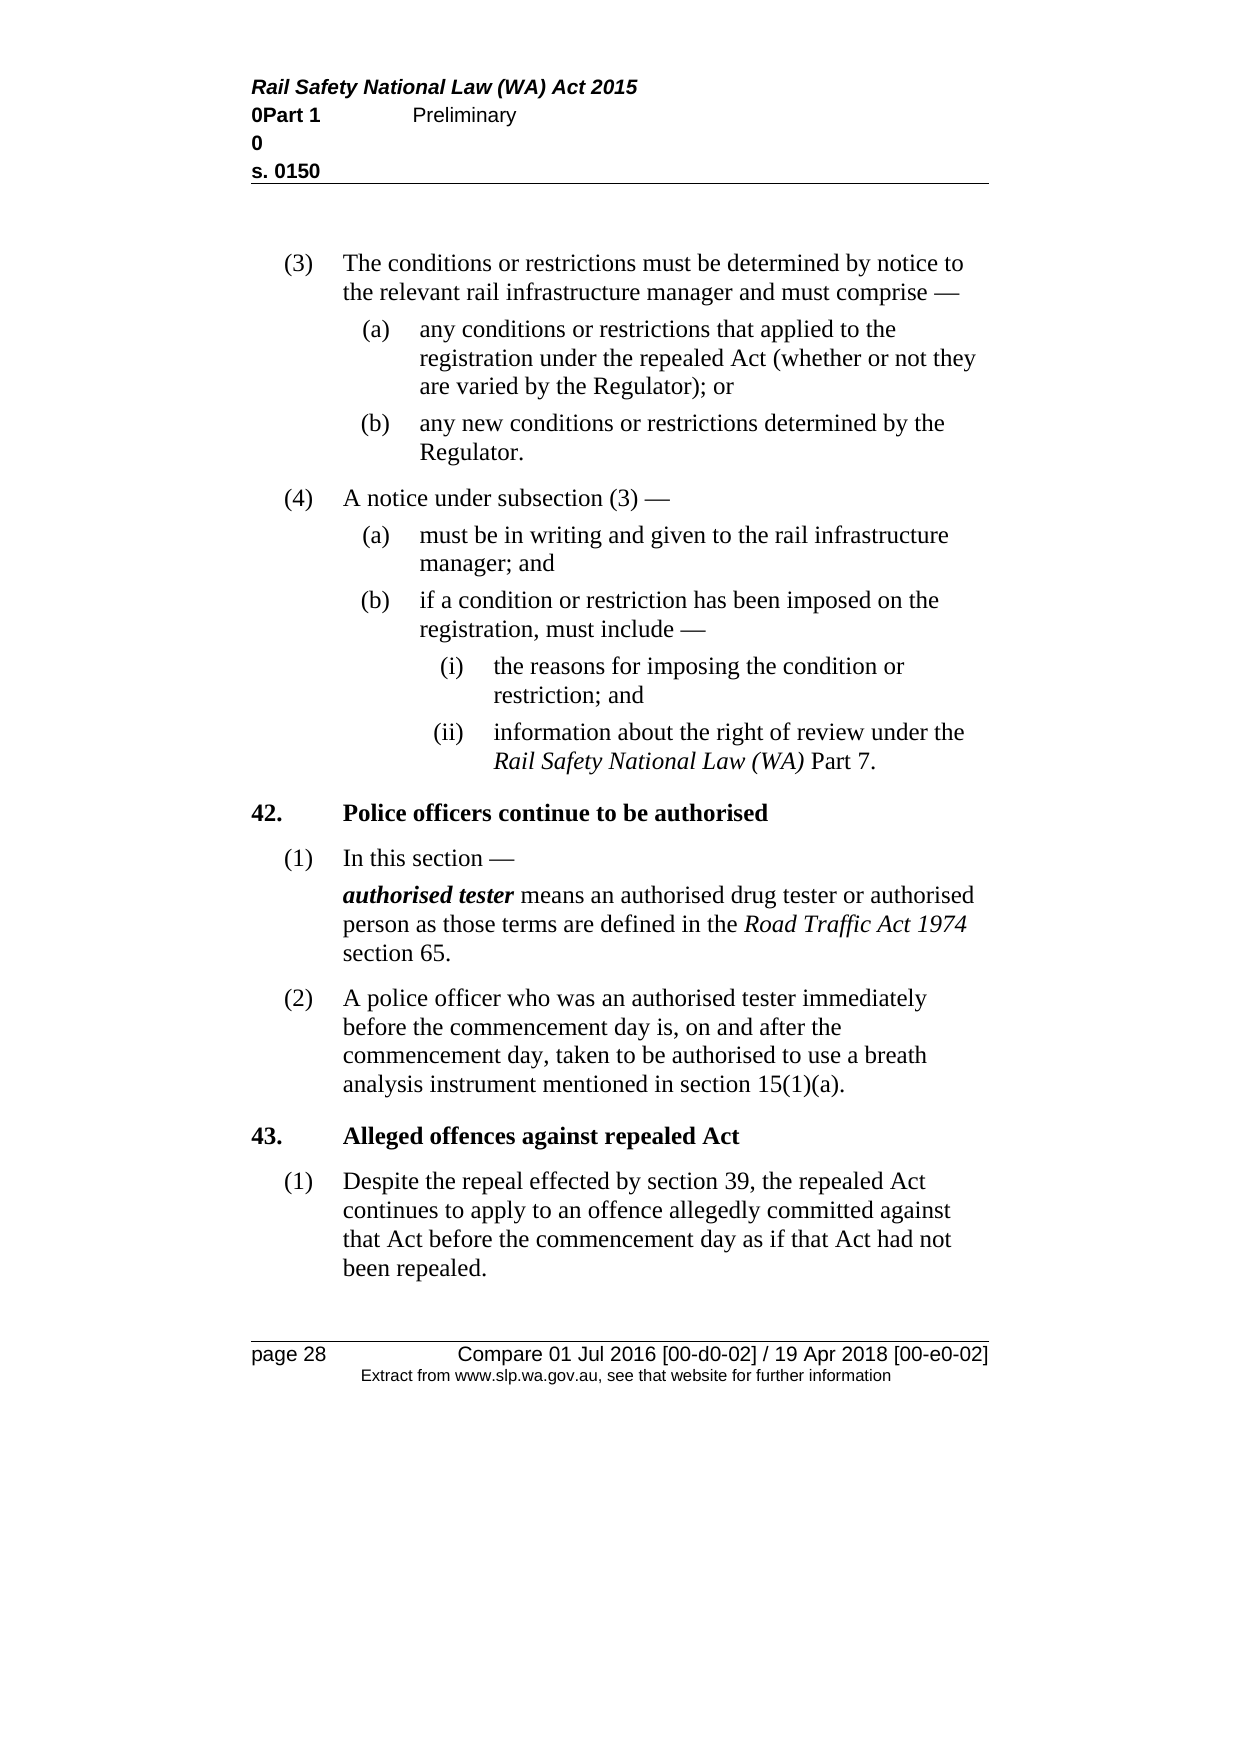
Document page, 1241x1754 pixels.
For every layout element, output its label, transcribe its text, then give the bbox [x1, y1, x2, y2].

subtitle 42. Police officers continue to be authorised [251, 798, 989, 826]
text (a) any conditions or restrictions that applied to the registration under the repealed Act (whether or not they are varied by the Regulator); or [251, 314, 989, 400]
text (i) the reasons for imposing the condition or restriction; and [251, 651, 989, 709]
text (1) In this section — [251, 843, 989, 872]
text (4) A notice under subsection (3) — [251, 483, 989, 511]
text (a) must be in writing and given to the rail infrastructure manager; and [251, 520, 989, 577]
text (1) Despite the repeal effected by section 39, the repealed Act continues to apply to an offence allegedly committed against that Act before the commencement day as if that Act had not been repealed. [251, 1166, 989, 1281]
text (b) if a condition or restriction has been imposed on the registration, must include — [251, 586, 989, 643]
text (b) any new conditions or restrictions determined by the Regulator. [251, 408, 989, 466]
text (2) A police officer who was an authorised tester immediately before the commencement day is, on and after the commencement day, taken to be authorised to use a breath analysis instrument mentioned in section 15(1)(a). [251, 983, 989, 1098]
text (ii) information about the right of review under the Rail Safety National Law (WA) Part 7. [251, 717, 989, 775]
text (3) The conditions or restrictions must be determined by notice to the relevant rail infrastructure manager and must comprise — [251, 248, 989, 306]
subtitle 43. Alleged offences against repealed Act [251, 1121, 989, 1150]
text authorised tester means an authorised drug tester or authorised person as those terms are defined in the Road Traffic Act 1974 section 65. [251, 880, 989, 966]
